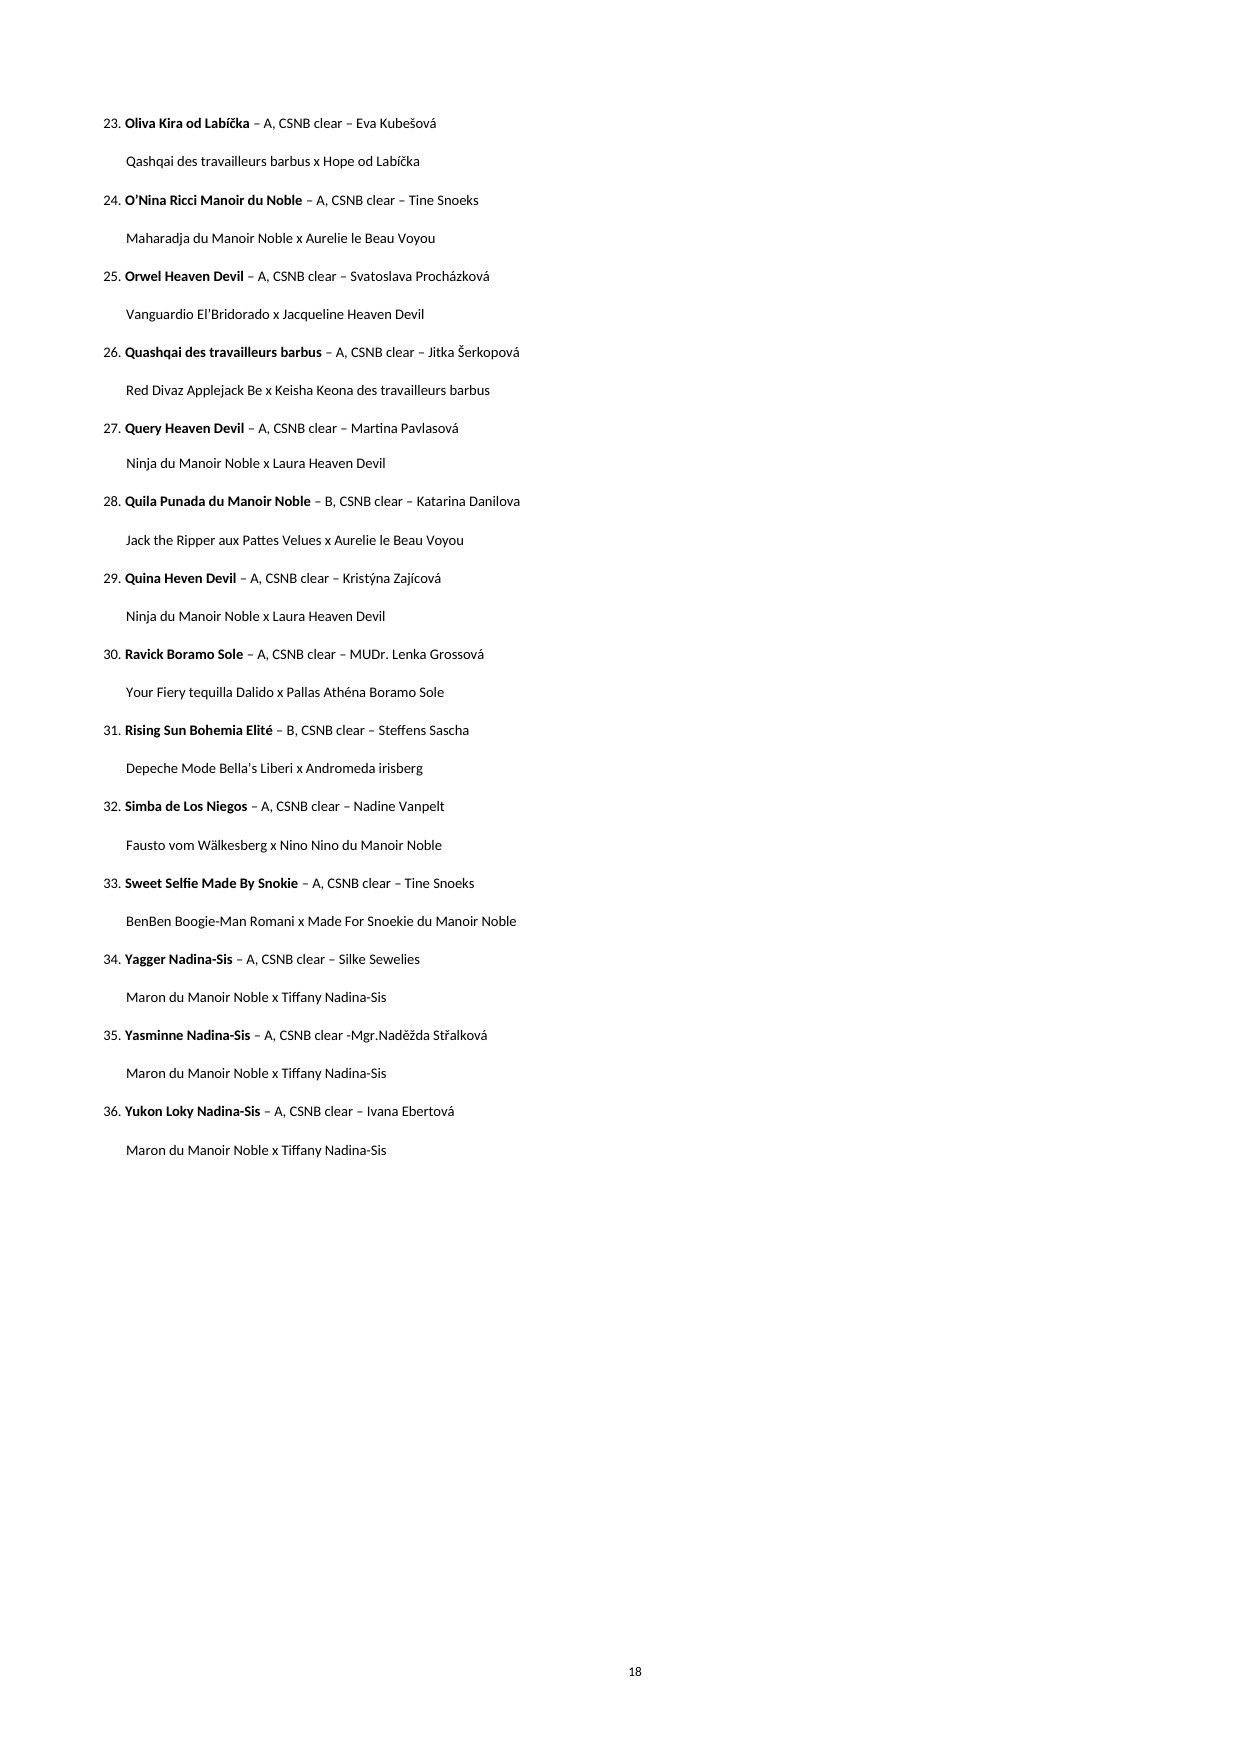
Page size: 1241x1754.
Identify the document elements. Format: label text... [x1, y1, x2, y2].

text Depeche Mode Bella’s Liberi x Andromeda irisberg [103, 747, 1167, 777]
text 26. Quashqai des travailleurs barbus – A, CSNB clear – Jitka Šerkopová [103, 331, 1167, 361]
text 29. Quina Heven Devil – A, CSNB clear – Kristýna Zajícová [103, 556, 1167, 587]
text Ninja du Manoir Noble x Laura Heaven Devil [103, 594, 1167, 625]
text 33. Sweet Selfie Made By Snokie – A, CSNB clear – Tine Snoeks [103, 861, 1167, 892]
text Fausto vom Wälkesberg x Nino Nino du Manoir Noble [103, 823, 1167, 854]
text Maharadja du Manoir Noble x Aurelie le Beau Voyou [103, 216, 1167, 247]
text BenBen Boogie-Man Romani x Made For Snoekie du Manoir Noble [103, 899, 1167, 930]
text 30. Ravick Boramo Sole – A, CSNB clear – MUDr. Lenka Grossová [103, 632, 1167, 663]
text Vanguardio El’Bridorado x Jacqueline Heaven Devil [103, 292, 1167, 323]
text Your Fiery tequilla Dalido x Pallas Athéna Boramo Sole [103, 671, 1167, 701]
text 34. Yagger Nadina-Sis – A, CSNB clear – Silke Sewelies [103, 937, 1167, 968]
text 32. Simba de Los Niegos – A, CSNB clear – Nadine Vanpelt [103, 785, 1167, 816]
text 25. Orwel Heaven Devil – A, CSNB clear – Svatoslava Procházková [103, 254, 1167, 285]
text 35. Yasminne Nadina-Sis – A, CSNB clear -Mgr.Naděžda Střalková [103, 1014, 1167, 1044]
text 28. Quila Punada du Manoir Noble – B, CSNB clear – Katarina Danilova [103, 480, 1167, 511]
text Maron du Manoir Noble x Tiffany Nadina-Sis [103, 976, 1167, 1006]
text 27. Query Heaven Devil – A, CSNB clear – Martina Pavlasová Ninja du Manoir Noble x Laura Heaven Devil [103, 407, 1167, 472]
text Maron du Manoir Noble x Tiffany Nadina-Sis [103, 1128, 1167, 1159]
text 24. O’Nina Ricci Manoir du Noble – A, CSNB clear – Tine Snoeks [103, 178, 1167, 209]
text 31. Rising Sun Bohemia Elité – B, CSNB clear – Steffens Sascha [103, 709, 1167, 739]
text Maron du Manoir Noble x Tiffany Nadina-Sis [103, 1052, 1167, 1082]
text 23. Oliva Kira od Labíčka – A, CSNB clear – Eva Kubešová [103, 102, 1167, 132]
text 36. Yukon Loky Nadina-Sis – A, CSNB clear – Ivana Ebertová [103, 1090, 1167, 1121]
text Qashqai des travailleurs barbus x Hope od Labíčka [103, 140, 1167, 171]
text Jack the Ripper aux Pattes Velues x Aurelie le Beau Voyou [103, 518, 1167, 549]
text Red Divaz Applejack Be x Keisha Keona des travailleurs barbus [103, 369, 1167, 399]
